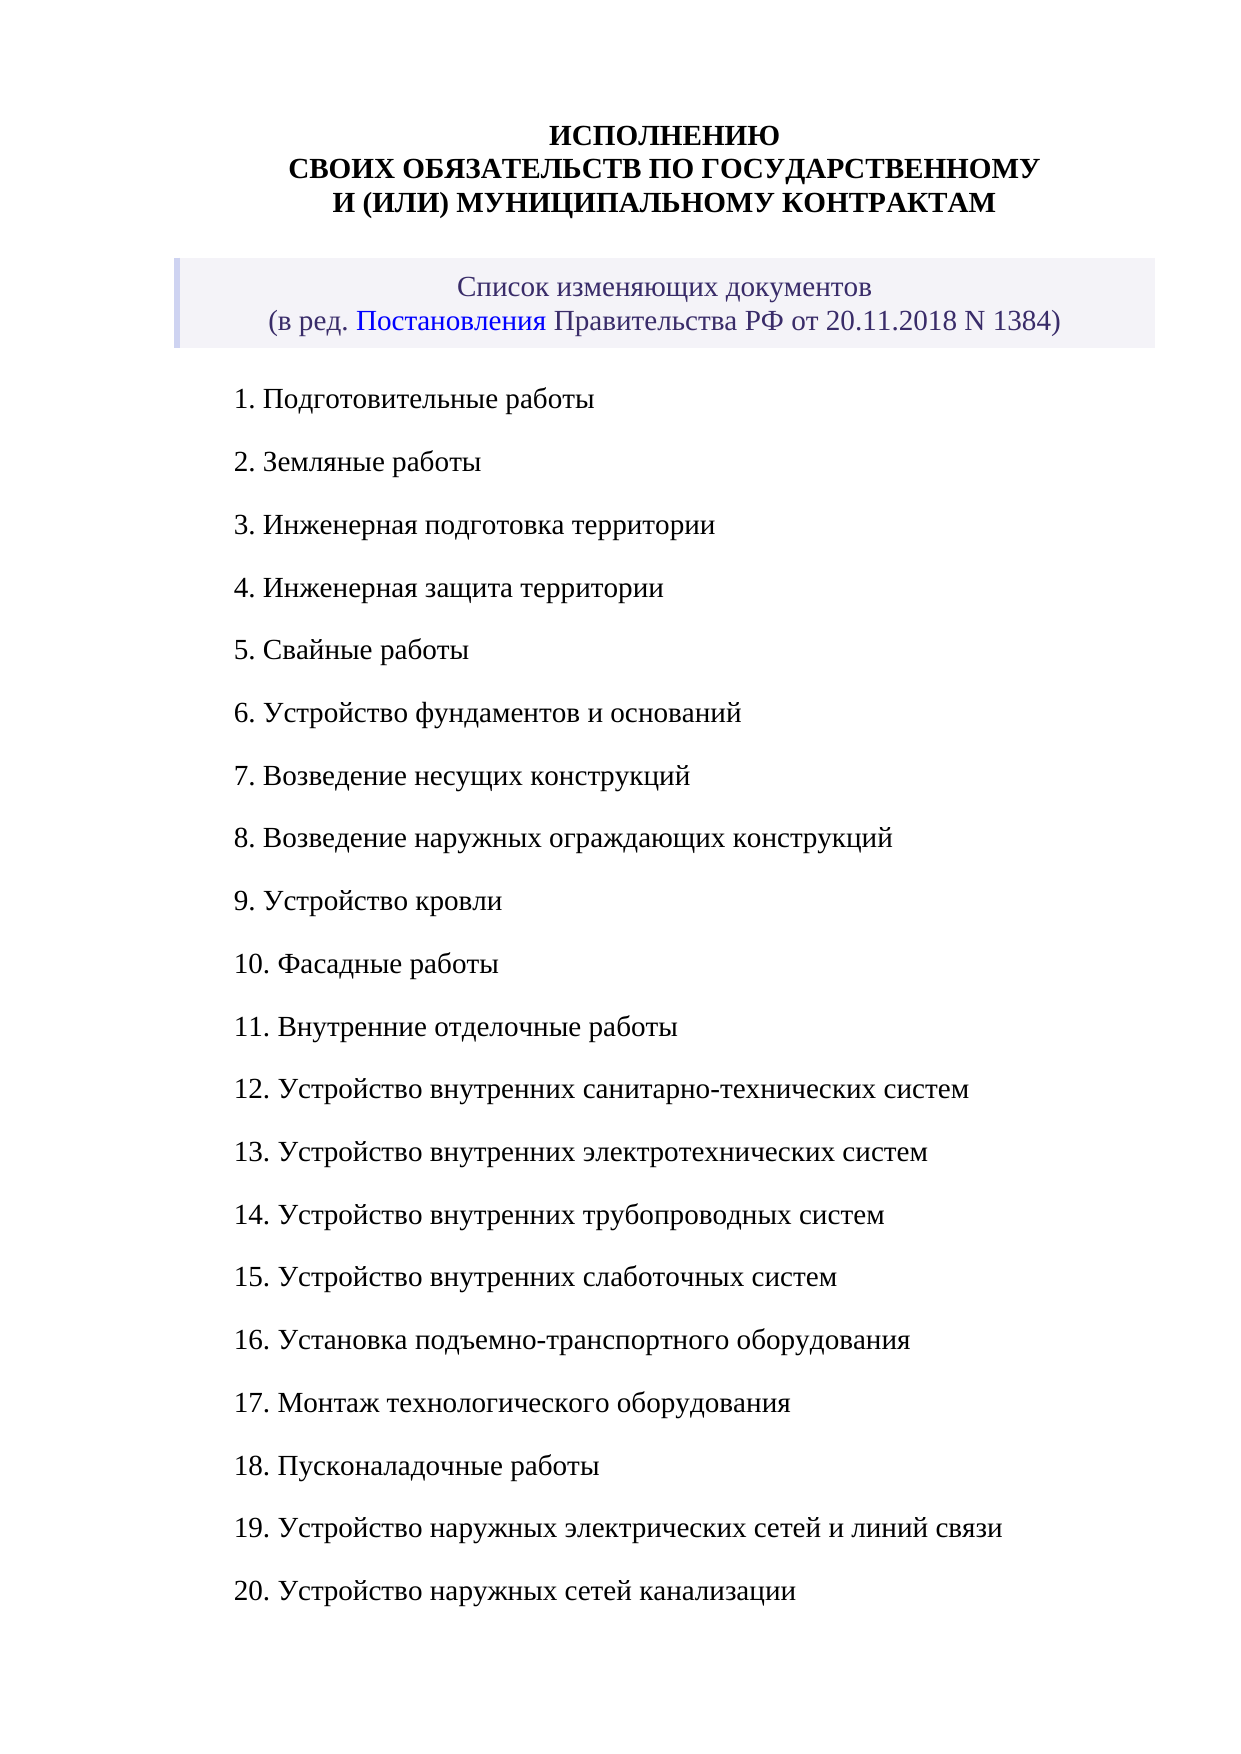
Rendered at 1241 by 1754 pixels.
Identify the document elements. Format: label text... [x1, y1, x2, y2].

text 5. Свайные работы [177, 632, 1152, 666]
text 11. Внутренние отделочные работы [177, 1009, 1152, 1042]
text 1. Подготовительные работы [177, 382, 1152, 415]
table_header Список изменяющих документов (в ред. Постановления Правительства РФ от 20.11.2018 N 1384) [180, 258, 1149, 348]
text 18. Пусконаладочные работы [177, 1448, 1152, 1481]
text 15. Устройство внутренних слаботочных систем [177, 1259, 1152, 1293]
title СВОИХ ОБЯЗАТЕЛЬСТВ ПО ГОСУДАРСТВЕННОМУ [177, 152, 1152, 185]
text 13. Устройство внутренних электротехнических систем [177, 1134, 1152, 1168]
text 3. Инженерная подготовка территории [177, 507, 1152, 541]
text 12. Устройство внутренних санитарно-технических систем [177, 1071, 1152, 1105]
text 9. Устройство кровли [177, 883, 1152, 917]
text 2. Земляные работы [177, 444, 1152, 478]
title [177, 118, 1152, 152]
text 17. Монтаж технологического оборудования [177, 1385, 1152, 1418]
text 7. Возведение несущих конструкций [177, 758, 1152, 791]
text 16. Установка подъемно-транспортного оборудования [177, 1322, 1152, 1356]
text 14. Устройство внутренних трубопроводных систем [177, 1197, 1152, 1230]
text 4. Инженерная защита территории [177, 570, 1152, 603]
text 8. Возведение наружных ограждающих конструкций [177, 821, 1152, 854]
text 19. Устройство наружных электрических сетей и линий связи [177, 1510, 1152, 1544]
title И (ИЛИ) МУНИЦИПАЛЬНОМУ КОНТРАКТАМ [177, 185, 1152, 219]
text 20. Устройство наружных сетей канализации [177, 1573, 1152, 1607]
text 6. Устройство фундаментов и оснований [177, 695, 1152, 729]
text 10. Фасадные работы [177, 946, 1152, 979]
